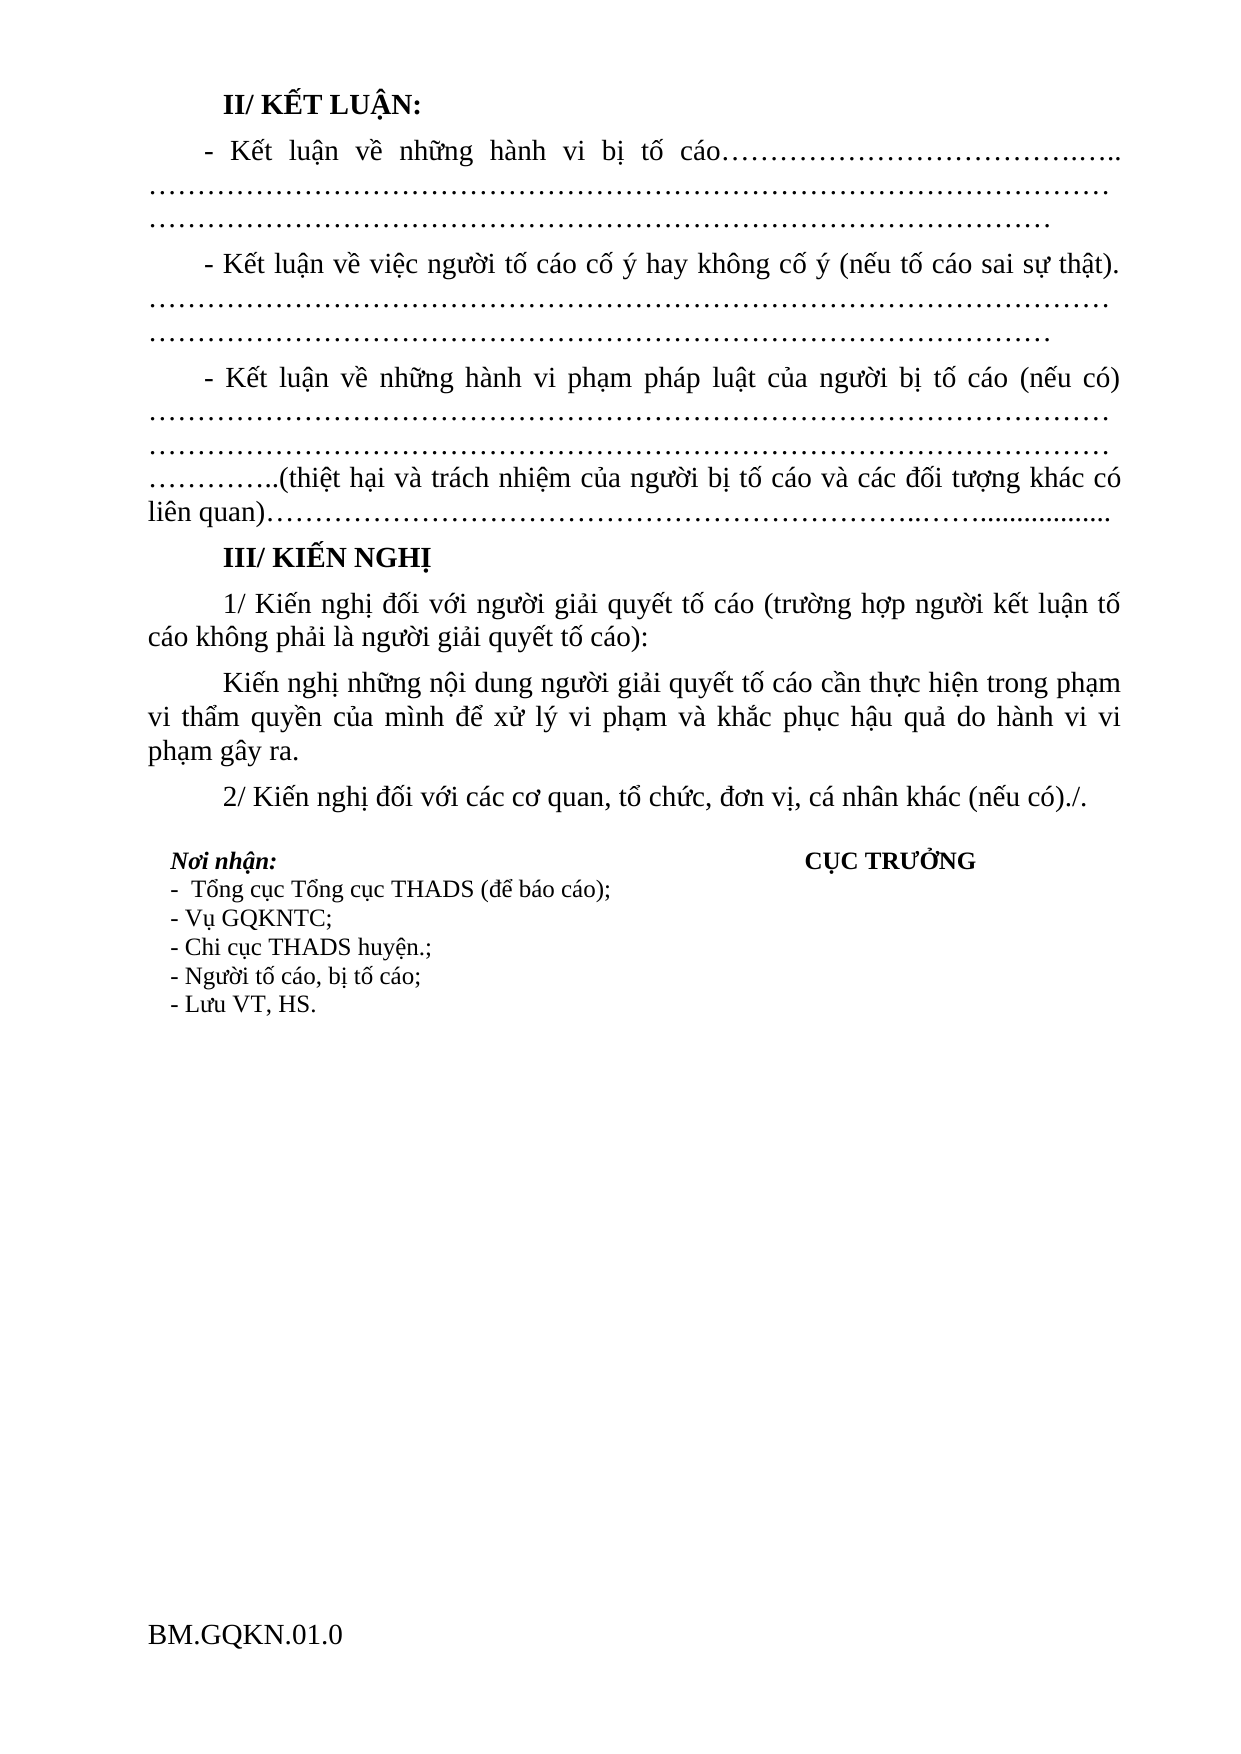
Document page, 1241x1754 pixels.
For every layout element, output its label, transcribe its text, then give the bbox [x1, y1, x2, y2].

table_header Nơi nhận: - Tổng cục Tổng cục THADS (để báo cáo); - Vụ GQKNTC; - Chi cục THADS huyện.; - Người tố cáo, bị tố cáo; - Lưu VT, HS. [159, 846, 646, 1018]
text BM.GQKN.01.0 [148, 1617, 1122, 1651]
table_header CỤC TRƯỞNG [646, 846, 1134, 1018]
text II/ KẾT LUẬN: [148, 87, 1122, 121]
text 2/ Kiến nghị đối với các cơ quan, tổ chức, đơn vị, cá nhân khác (nếu có)./. [148, 779, 1122, 812]
text - Kết luận về những hành vi bị tố cáo……………………………….….. ………………………………………………………………………………………………………………………………………………………………………… [148, 133, 1122, 234]
text III/ KIẾN NGHỊ [148, 540, 1122, 573]
text - Kết luận về việc người tố cáo cố ý hay không cố ý (nếu tố cáo sai sự thật). ………………………………………………………………………………………………………………………………………………………………………… [148, 247, 1122, 347]
text Kiến nghị những nội dung người giải quyết tố cáo cần thực hiện trong phạm vi thẩm quyền của mình để xử lý vi phạm và khắc phục hậu quả do hành vi vi phạm gây ra. [148, 666, 1122, 766]
text 1/ Kiến nghị đối với người giải quyết tố cáo (trường hợp người kết luận tố cáo không phải là người giải quyết tố cáo): [148, 586, 1122, 653]
text - Kết luận về những hành vi phạm pháp luật của người bị tố cáo (nếu có) …………………………………………………………………………………………………………………………………………………………………………………………..(thiệt hại và trách nhiệm của người bị tố cáo và các đối tượng khác có liên quan)…………………………………………………………..…….................. [148, 360, 1122, 527]
